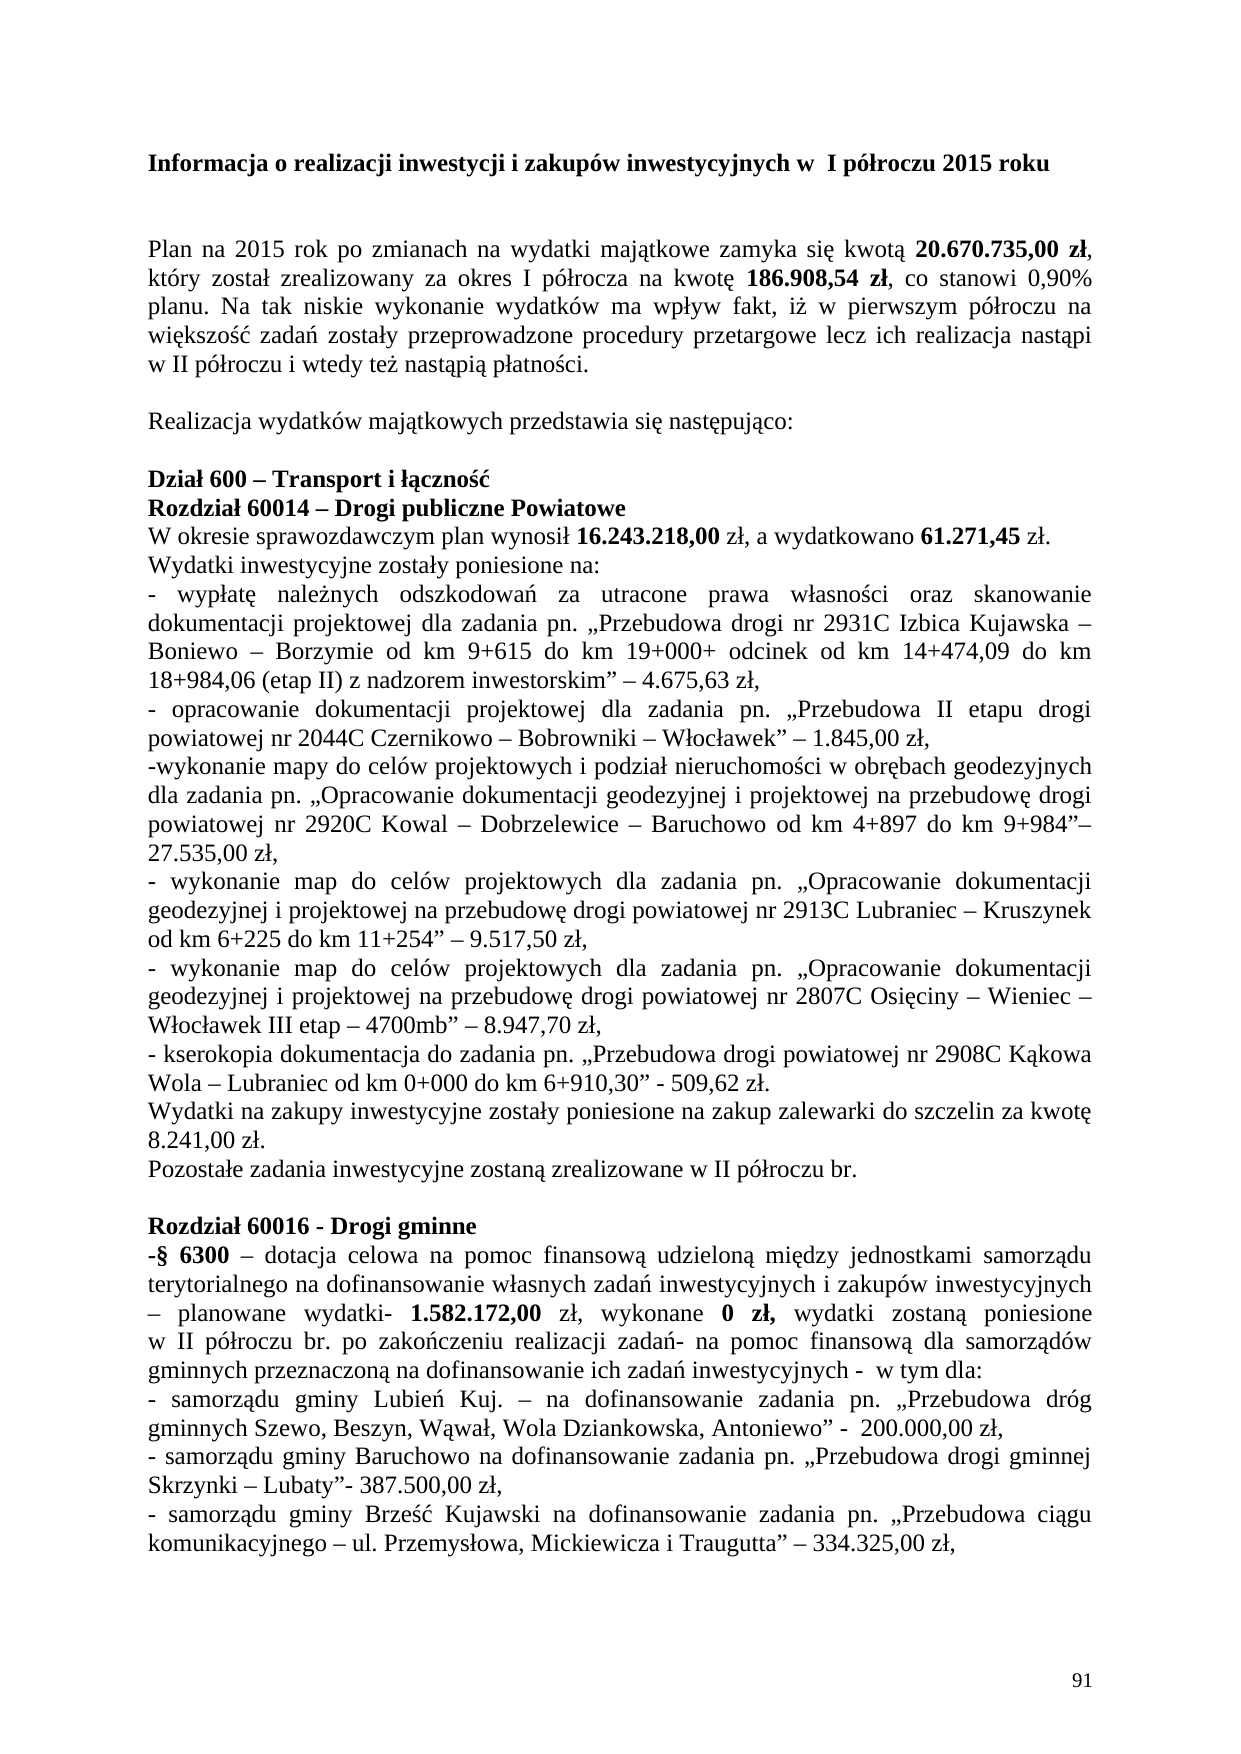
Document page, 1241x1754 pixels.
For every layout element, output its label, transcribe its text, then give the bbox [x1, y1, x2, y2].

text -§ 6300 – dotacja celowa na pomoc finansową udzieloną między jednostkami samorządu terytorialnego na dofinansowanie własnych zadań inwestycyjnych i zakupów inwestycyjnych – planowane wydatki- 1.582.172,00 zł, wykonane 0 zł, wydatki zostaną poniesione w II półroczu br. po zakończeniu realizacji zadań- na pomoc finansową dla samorządów gminnych przeznaczoną na dofinansowanie ich zadań inwestycyjnych - w tym dla: [148, 1240, 1093, 1384]
text W okresie sprawozdawczym plan wynosił 16.243.218,00 zł, a wydatkowano 61.271,45 zł. [148, 521, 1093, 550]
subtitle Rozdział 60014 – Drogi publiczne Powiatowe [148, 493, 1093, 521]
text - kserokopia dokumentacja do zadania pn. „Przebudowa drogi powiatowej nr 2908C Kąkowa Wola – Lubraniec od km 0+000 do km 6+910,30” - 509,62 zł. [148, 1039, 1093, 1096]
text Wydatki na zakupy inwestycyjne zostały poniesione na zakup zalewarki do szczelin za kwotę 8.241,00 zł. [148, 1096, 1093, 1154]
text - opracowanie dokumentacji projektowej dla zadania pn. „Przebudowa II etapu drogi powiatowej nr 2044C Czernikowo – Bobrowniki – Włocławek” – 1.845,00 zł, [148, 694, 1093, 751]
text Plan na 2015 rok po zmianach na wydatki majątkowe zamyka się kwotą 20.670.735,00 zł, który został zrealizowany za okres I półrocza na kwotę 186.908,54 zł, co stanowi 0,90% planu. Na tak niskie wykonanie wydatków ma wpływ fakt, iż w pierwszym półroczu na większość zadań zostały przeprowadzone procedury przetargowe lecz ich realizacja nastąpi w II półroczu i wtedy też nastąpią płatności. [148, 234, 1093, 378]
list - samorządu gminy Brześć Kujawski na dofinansowanie zadania pn. „Przebudowa ciągu komunikacyjnego – ul. Przemysłowa, Mickiewicza i Traugutta” – 334.325,00 zł, [148, 1499, 1093, 1556]
list - samorządu gminy Baruchowo na dofinansowanie zadania pn. „Przebudowa drogi gminnej Skrzynki – Lubaty”- 387.500,00 zł, [148, 1441, 1093, 1499]
text Informacja o realizacji inwestycji i zakupów inwestycyjnych w I półroczu 2015 roku [148, 148, 1093, 176]
subtitle Dział 600 – Transport i łączność [148, 464, 1093, 493]
text Wydatki inwestycyjne zostały poniesione na: [148, 550, 1093, 579]
text - samorządu gminy Lubień Kuj. – na dofinansowanie zadania pn. „Przebudowa dróg gminnych Szewo, Beszyn, Wąwał, Wola Dziankowska, Antoniewo” - 200.000,00 zł, [148, 1384, 1093, 1441]
text Rozdział 60016 - Drogi gminne [148, 1211, 1093, 1240]
text -wykonanie mapy do celów projektowych i podział nieruchomości w obrębach geodezyjnych dla zadania pn. „Opracowanie dokumentacji geodezyjnej i projektowej na przebudowę drogi powiatowej nr 2920C Kowal – Dobrzelewice – Baruchowo od km 4+897 do km 9+984”– 27.535,00 zł, [148, 751, 1093, 866]
text - wykonanie map do celów projektowych dla zadania pn. „Opracowanie dokumentacji geodezyjnej i projektowej na przebudowę drogi powiatowej nr 2913C Lubraniec – Kruszynek od km 6+225 do km 11+254” – 9.517,50 zł, [148, 866, 1093, 953]
text Realizacja wydatków majątkowych przedstawia się następująco: [148, 406, 1093, 435]
text Pozostałe zadania inwestycyjne zostaną zrealizowane w II półroczu br. [148, 1154, 1093, 1183]
text - wypłatę należnych odszkodowań za utracone prawa własności oraz skanowanie dokumentacji projektowej dla zadania pn. „Przebudowa drogi nr 2931C Izbica Kujawska – Boniewo – Borzymie od km 9+615 do km 19+000+ odcinek od km 14+474,09 do km 18+984,06 (etap II) z nadzorem inwestorskim” – 4.675,63 zł, [148, 579, 1093, 694]
text - wykonanie map do celów projektowych dla zadania pn. „Opracowanie dokumentacji geodezyjnej i projektowej na przebudowę drogi powiatowej nr 2807C Osięciny – Wieniec – Włocławek III etap – 4700mb” – 8.947,70 zł, [148, 953, 1093, 1039]
